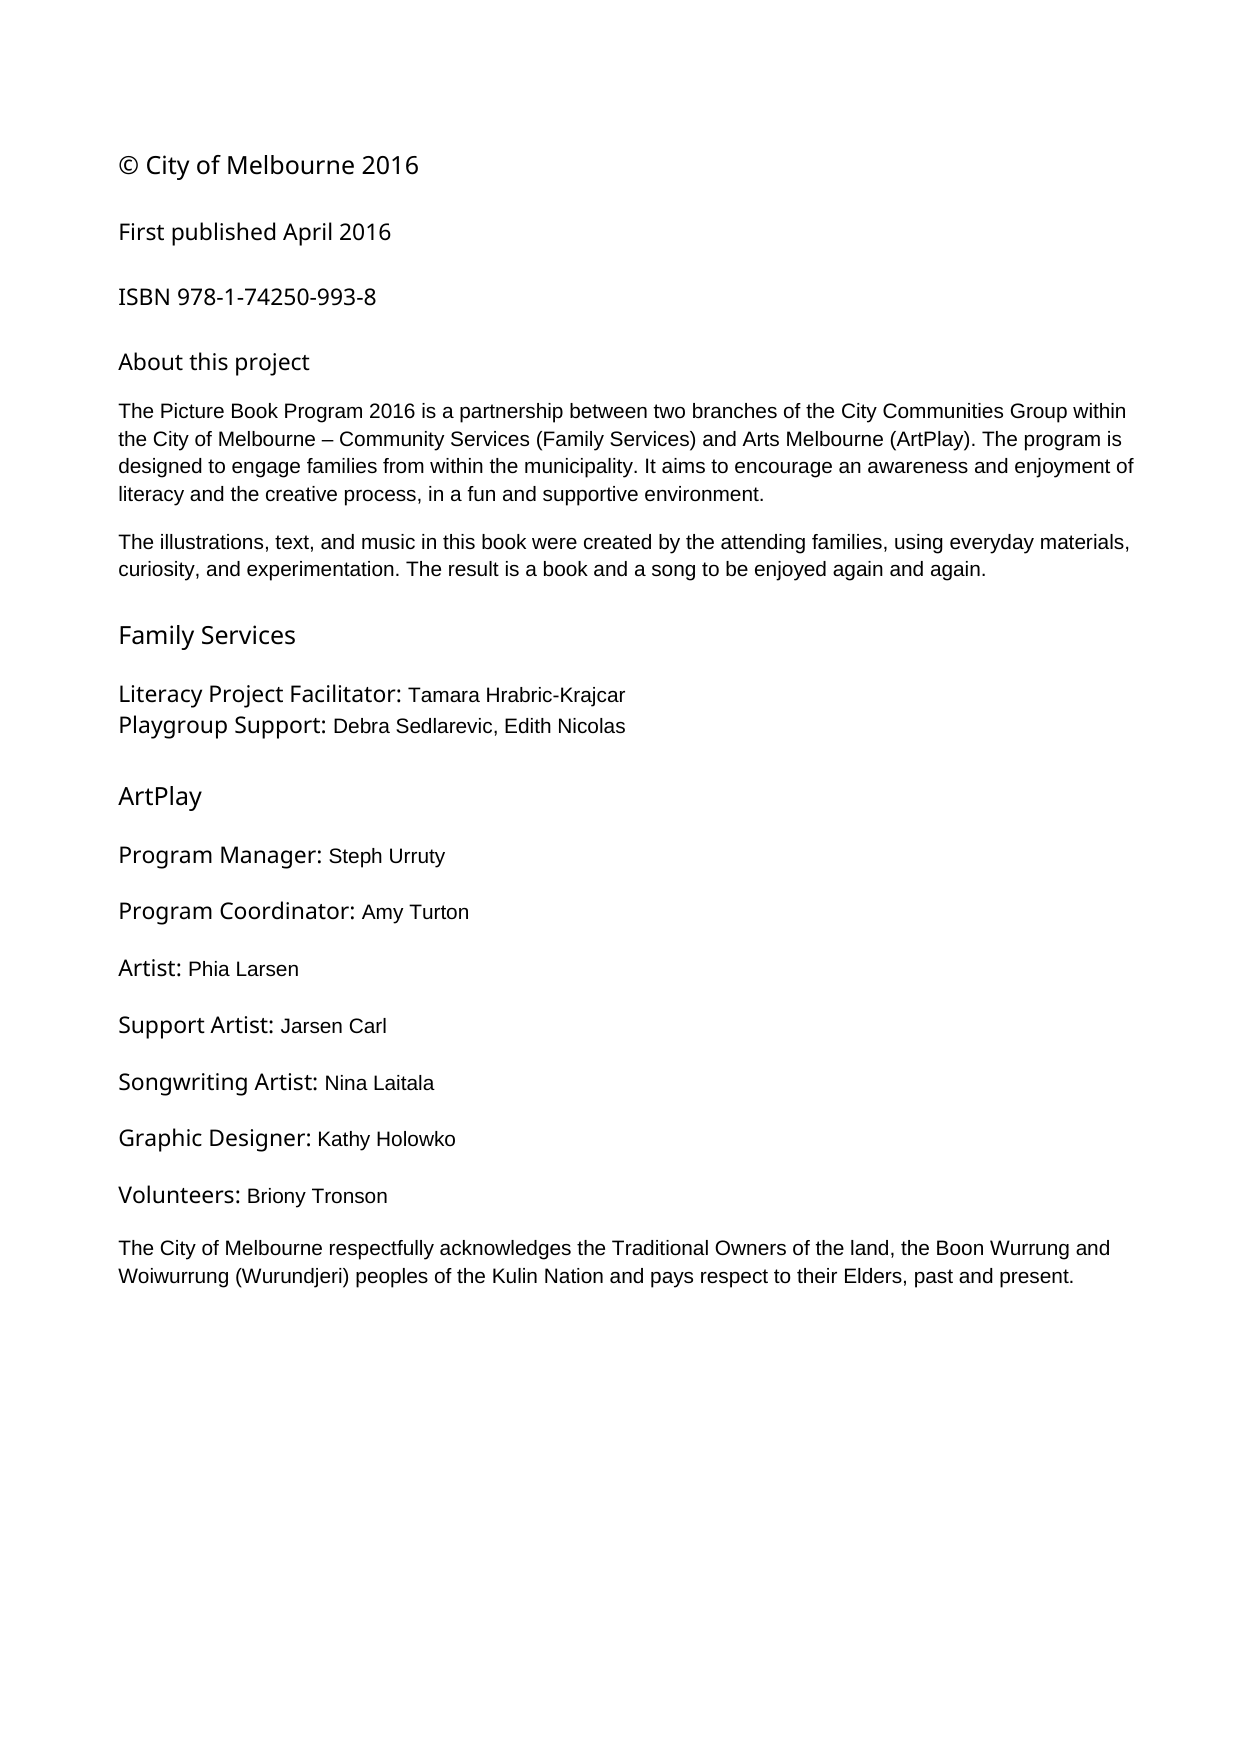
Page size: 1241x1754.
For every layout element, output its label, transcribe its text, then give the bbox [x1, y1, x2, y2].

text Volunteers: Briony Tronson [118, 1179, 1137, 1210]
text Graphic Designer: Kathy Holowko [118, 1122, 1137, 1154]
text The City of Melbourne respectfully acknowledges the Traditional Owners of the land, the Boon Wurrung and Woiwurrung (Wurundjeri) peoples of the Kulin Nation and pays respect to their Elders, past and present. [118, 1236, 1137, 1287]
text Playgroup Support: Debra Sedlarevic, Edith Nicolas [118, 709, 1137, 741]
text Artist: Phia Larsen [118, 952, 1137, 983]
text Support Artist: Jarsen Carl [118, 1009, 1137, 1040]
subtitle ArtPlay [118, 778, 1137, 813]
text Program Manager: Steph Urruty [118, 838, 1137, 870]
subtitle About this project [118, 346, 1137, 377]
subtitle © City of Melbourne 2016 [118, 148, 1137, 182]
subtitle ISBN 978-1-74250-993-8 [118, 281, 1137, 312]
text Literacy Project Facilitator: Tamara Hrabric-Krajcar [118, 678, 1137, 709]
text The illustrations, text, and music in this book were created by the attending families, using everyday materials, curiosity, and experimentation. The result is a book and a song to be enjoyed again and again. [118, 530, 1137, 581]
subtitle First published April 2016 [118, 216, 1137, 247]
text The Picture Book Program 2016 is a partnership between two branches of the City Communities Group within the City of Melbourne – Community Services (Family Services) and Arts Melbourne (ArtPlay). The program is designed to engage families from within the municipality. It aims to encourage an awareness and enjoyment of literacy and the creative process, in a fun and supportive environment. [118, 399, 1137, 505]
text Songwriting Artist: Nina Laitala [118, 1066, 1137, 1097]
text Program Coordinator: Amy Turton [118, 895, 1137, 927]
subtitle Family Services [118, 618, 1137, 652]
